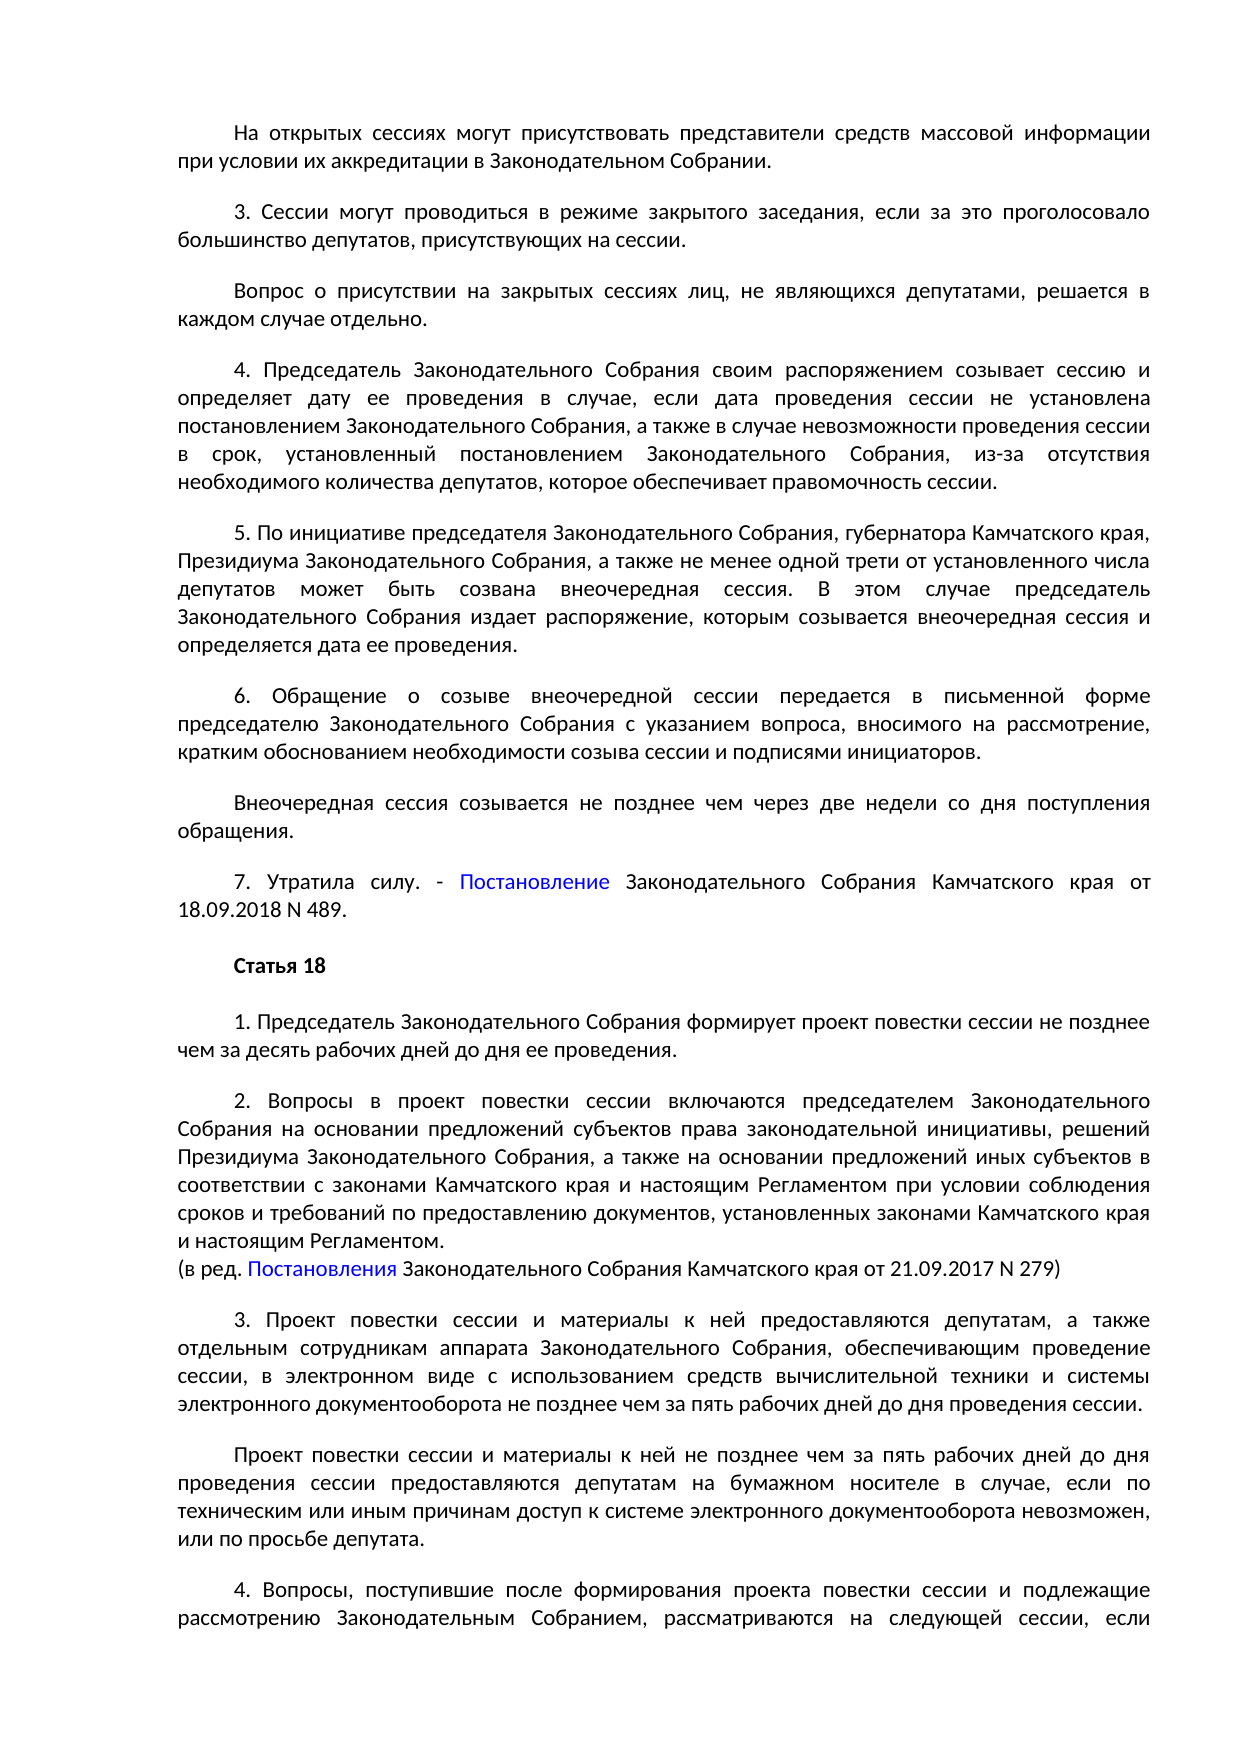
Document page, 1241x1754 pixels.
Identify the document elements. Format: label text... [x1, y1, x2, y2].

text На открытых сессиях могут присутствовать представители средств массовой информации при условии их аккредитации в Законодательном Собрании. [177, 118, 1152, 174]
text (в ред. Постановления Законодательного Собрания Камчатского края от 21.09.2017 N 279) [177, 1254, 1152, 1282]
text 4. Председатель Законодательного Собрания своим распоряжением созывает сессию и определяет дату ее проведения в случае, если дата проведения сессии не установлена постановлением Законодательного Собрания, а также в случае невозможности проведения сессии в срок, установленный постановлением Законодательного Собрания, из-за отсутствия необходимого количества депутатов, которое обеспечивает правомочность сессии. [177, 355, 1152, 495]
text Вопрос о присутствии на закрытых сессиях лиц, не являющихся депутатами, решается в каждом случае отдельно. [177, 276, 1152, 332]
text 3. Проект повестки сессии и материалы к ней предоставляются депутатам, а также отдельным сотрудникам аппарата Законодательного Собрания, обеспечивающим проведение сессии, в электронном виде с использованием средств вычислительной техники и системы электронного документооборота не позднее чем за пять рабочих дней до дня проведения сессии. [177, 1305, 1152, 1417]
text 7. Утратила силу. - Постановление Законодательного Собрания Камчатского края от 18.09.2018 N 489. [177, 867, 1152, 923]
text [177, 1575, 1152, 1631]
text Внеочередная сессия созывается не позднее чем через две недели со дня поступления обращения. [177, 788, 1152, 844]
text 3. Сессии могут проводиться в режиме закрытого заседания, если за это проголосовало большинство депутатов, присутствующих на сессии. [177, 197, 1152, 253]
text 1. Председатель Законодательного Собрания формирует проект повестки сессии не позднее чем за десять рабочих дней до дня ее проведения. [177, 1007, 1152, 1063]
title Статья 18 [177, 951, 1152, 979]
text 5. По инициативе председателя Законодательного Собрания, губернатора Камчатского края, Президиума Законодательного Собрания, а также не менее одной трети от установленного числа депутатов может быть созвана внеочередная сессия. В этом случае председатель Законодательного Собрания издает распоряжение, которым созывается внеочередная сессия и определяется дата ее проведения. [177, 518, 1152, 658]
text 2. Вопросы в проект повестки сессии включаются председателем Законодательного Собрания на основании предложений субъектов права законодательной инициативы, решений Президиума Законодательного Собрания, а также на основании предложений иных субъектов в соответствии с законами Камчатского края и настоящим Регламентом при условии соблюдения сроков и требований по предоставлению документов, установленных законами Камчатского края и настоящим Регламентом. [177, 1086, 1152, 1254]
text Проект повестки сессии и материалы к ней не позднее чем за пять рабочих дней до дня проведения сессии предоставляются депутатам на бумажном носителе в случае, если по техническим или иным причинам доступ к системе электронного документооборота невозможен, или по просьбе депутата. [177, 1440, 1152, 1552]
text 6. Обращение о созыве внеочередной сессии передается в письменной форме председателю Законодательного Собрания с указанием вопроса, вносимого на рассмотрение, кратким обоснованием необходимости созыва сессии и подписями инициаторов. [177, 681, 1152, 765]
